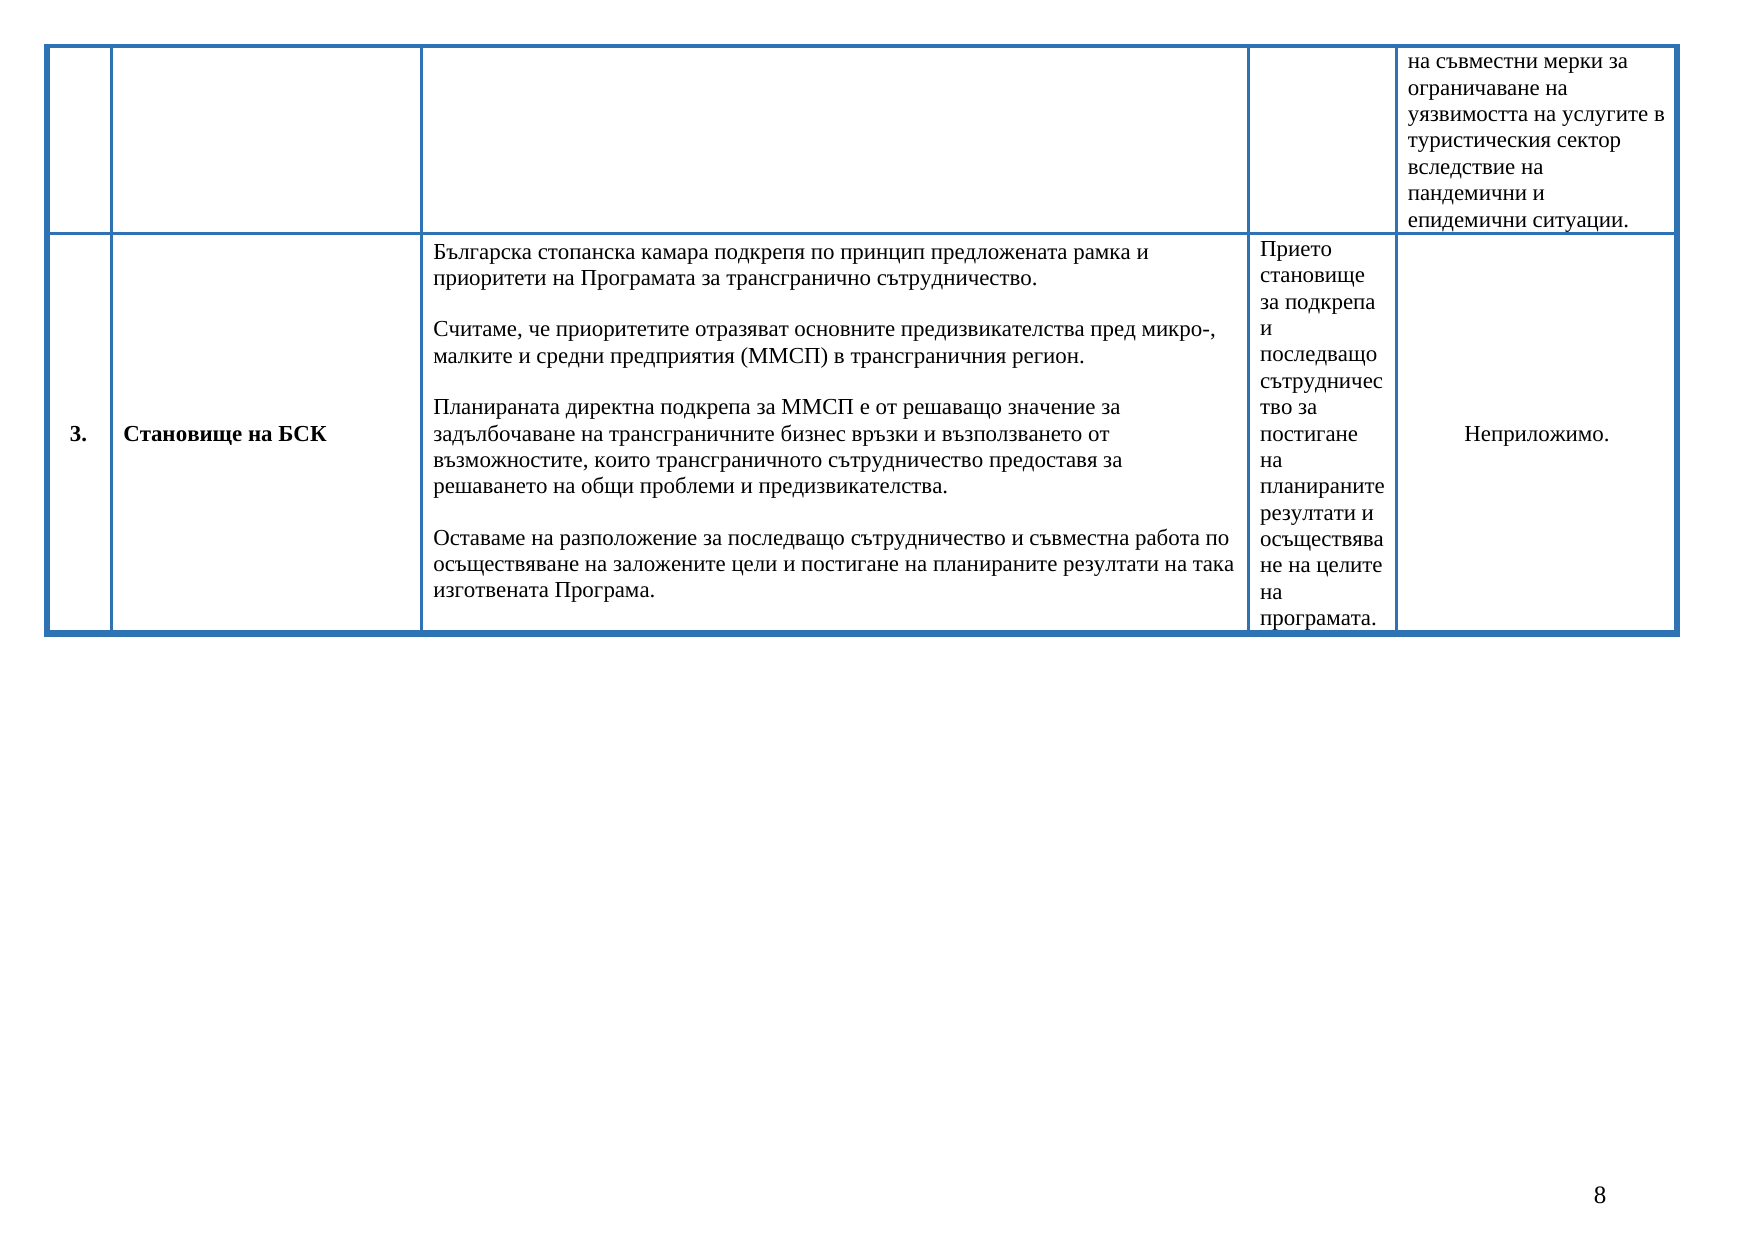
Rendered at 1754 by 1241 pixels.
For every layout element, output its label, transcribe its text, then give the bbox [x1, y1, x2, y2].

table_cell [50, 48, 110, 232]
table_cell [1250, 48, 1395, 232]
table_cell Неприложимо. [1398, 235, 1674, 630]
table_cell [50, 235, 110, 630]
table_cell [113, 48, 420, 232]
table_cell Българска стопанска камара подкрепя по принцип предложената рамка и приоритети на Програмата за трансгранично сътрудничество. Считаме, че приоритетите отразяват основните предизвикателства пред микро-, малките и средни предприятия (ММСП) в трансграничния регион. Планираната директна подкрепа за ММСП е от решаващо значение за задълбочаване на трансграничните бизнес връзки и възползването от възможностите, които трансграничното сътрудничество предоставя за решаването на общи проблеми и предизвикателства. Оставаме на разположение за последващо сътрудничество и съвместна работа по осъществяване на заложените цели и постигане на планираните резултати на така изготвената Програма. [423, 235, 1247, 630]
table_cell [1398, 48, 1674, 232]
table_cell Прието становище за подкрепа и последващо сътрудничество за постигане на планираните резултати и осъществяване на целите на програмата. [1250, 235, 1395, 630]
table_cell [423, 48, 1247, 232]
table_cell Становище на БСК [113, 235, 420, 630]
